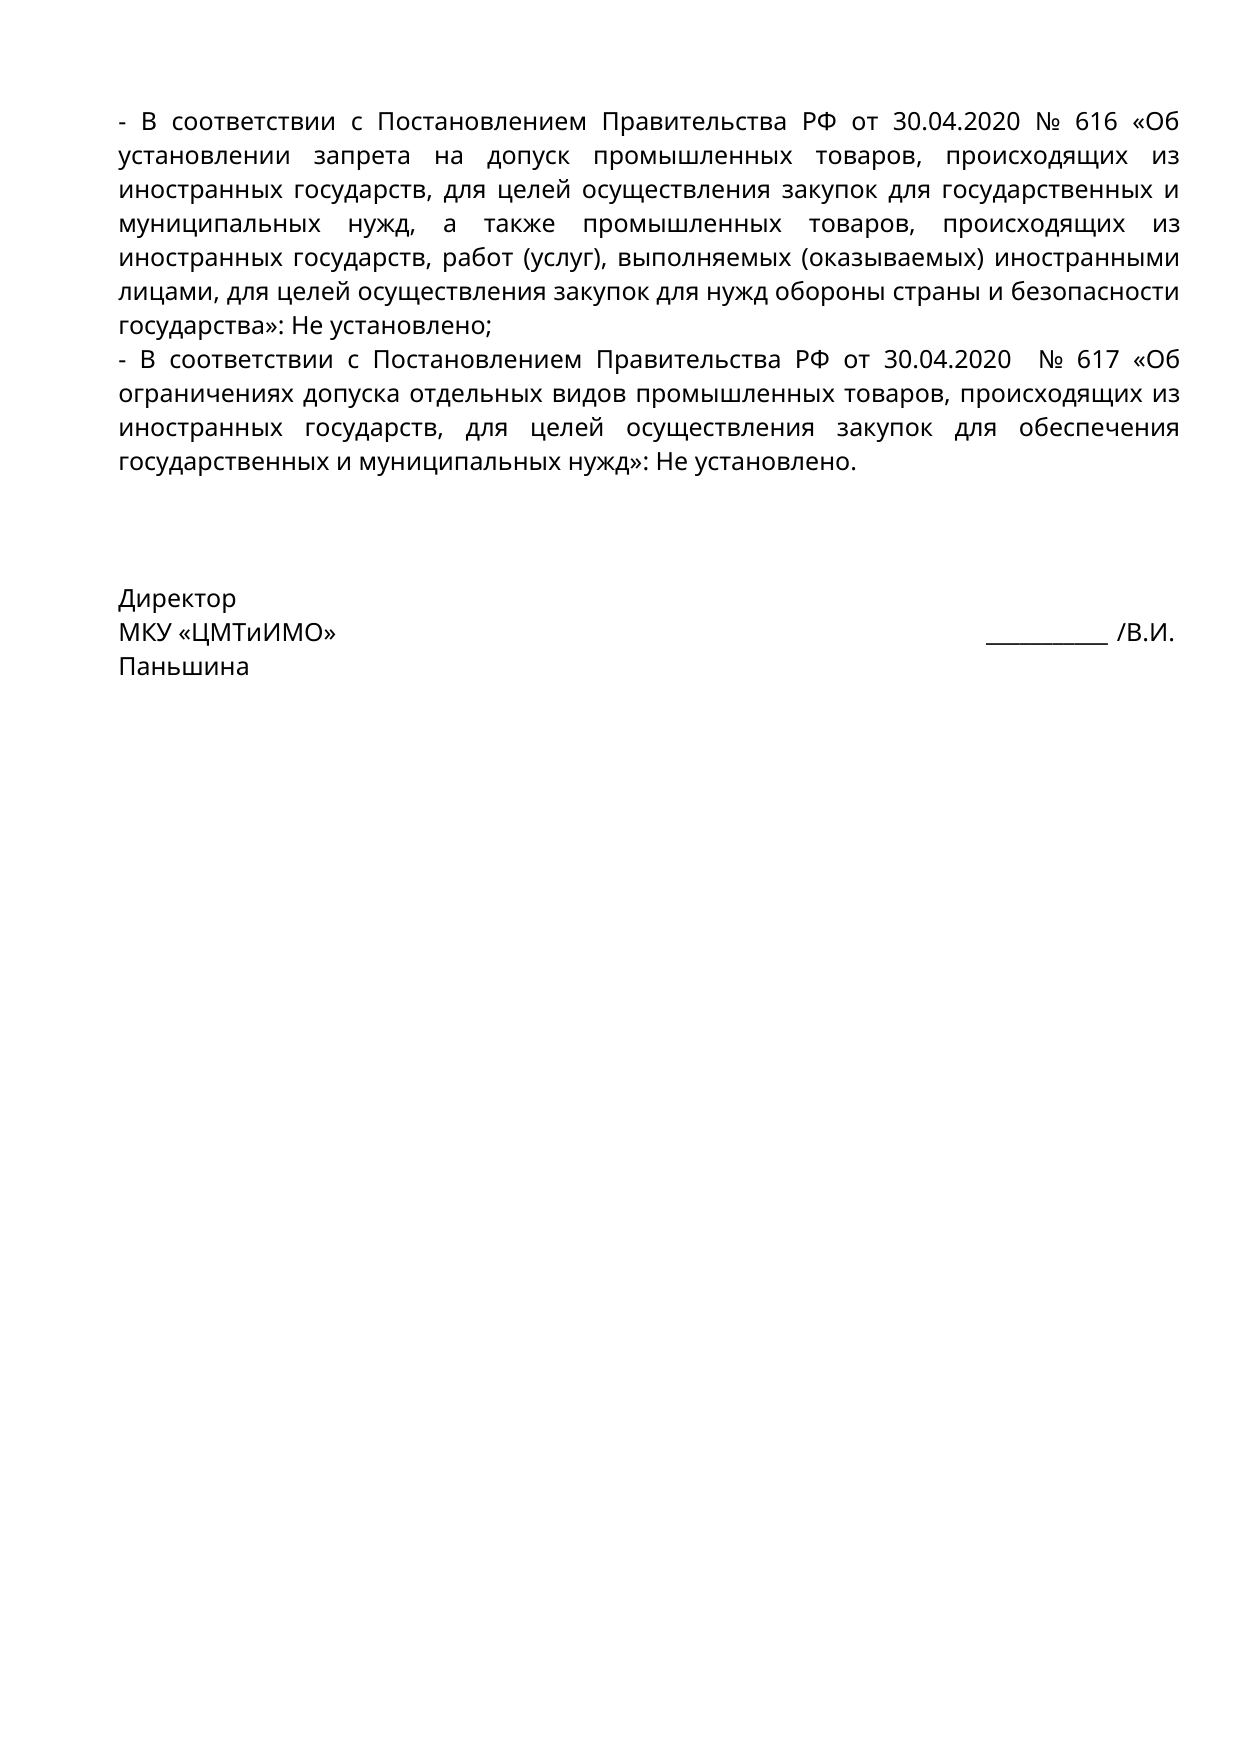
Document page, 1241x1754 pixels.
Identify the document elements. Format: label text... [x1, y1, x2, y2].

text - В соответствии с Постановлением Правительства РФ от 30.04.2020 № 617 «Об ограничениях допуска отдельных видов промышленных товаров, происходящих из иностранных государств, для целей осуществления закупок для обеспечения государственных и муниципальных нужд»: Не установлено. [118, 342, 1181, 478]
text МКУ «ЦМТиИМО» ___________ /В.И. Паньшина [118, 614, 1181, 682]
text Директор [118, 580, 1181, 614]
text - В соответствии с Постановлением Правительства РФ от 30.04.2020 № 616 «Об установлении запрета на допуск промышленных товаров, происходящих из иностранных государств, для целей осуществления закупок для государственных и муниципальных нужд, а также промышленных товаров, происходящих из иностранных государств, работ (услуг), выполняемых (оказываемых) иностранными лицами, для целей осуществления закупок для нужд обороны страны и безопасности государства»: Не установлено; [118, 103, 1181, 342]
